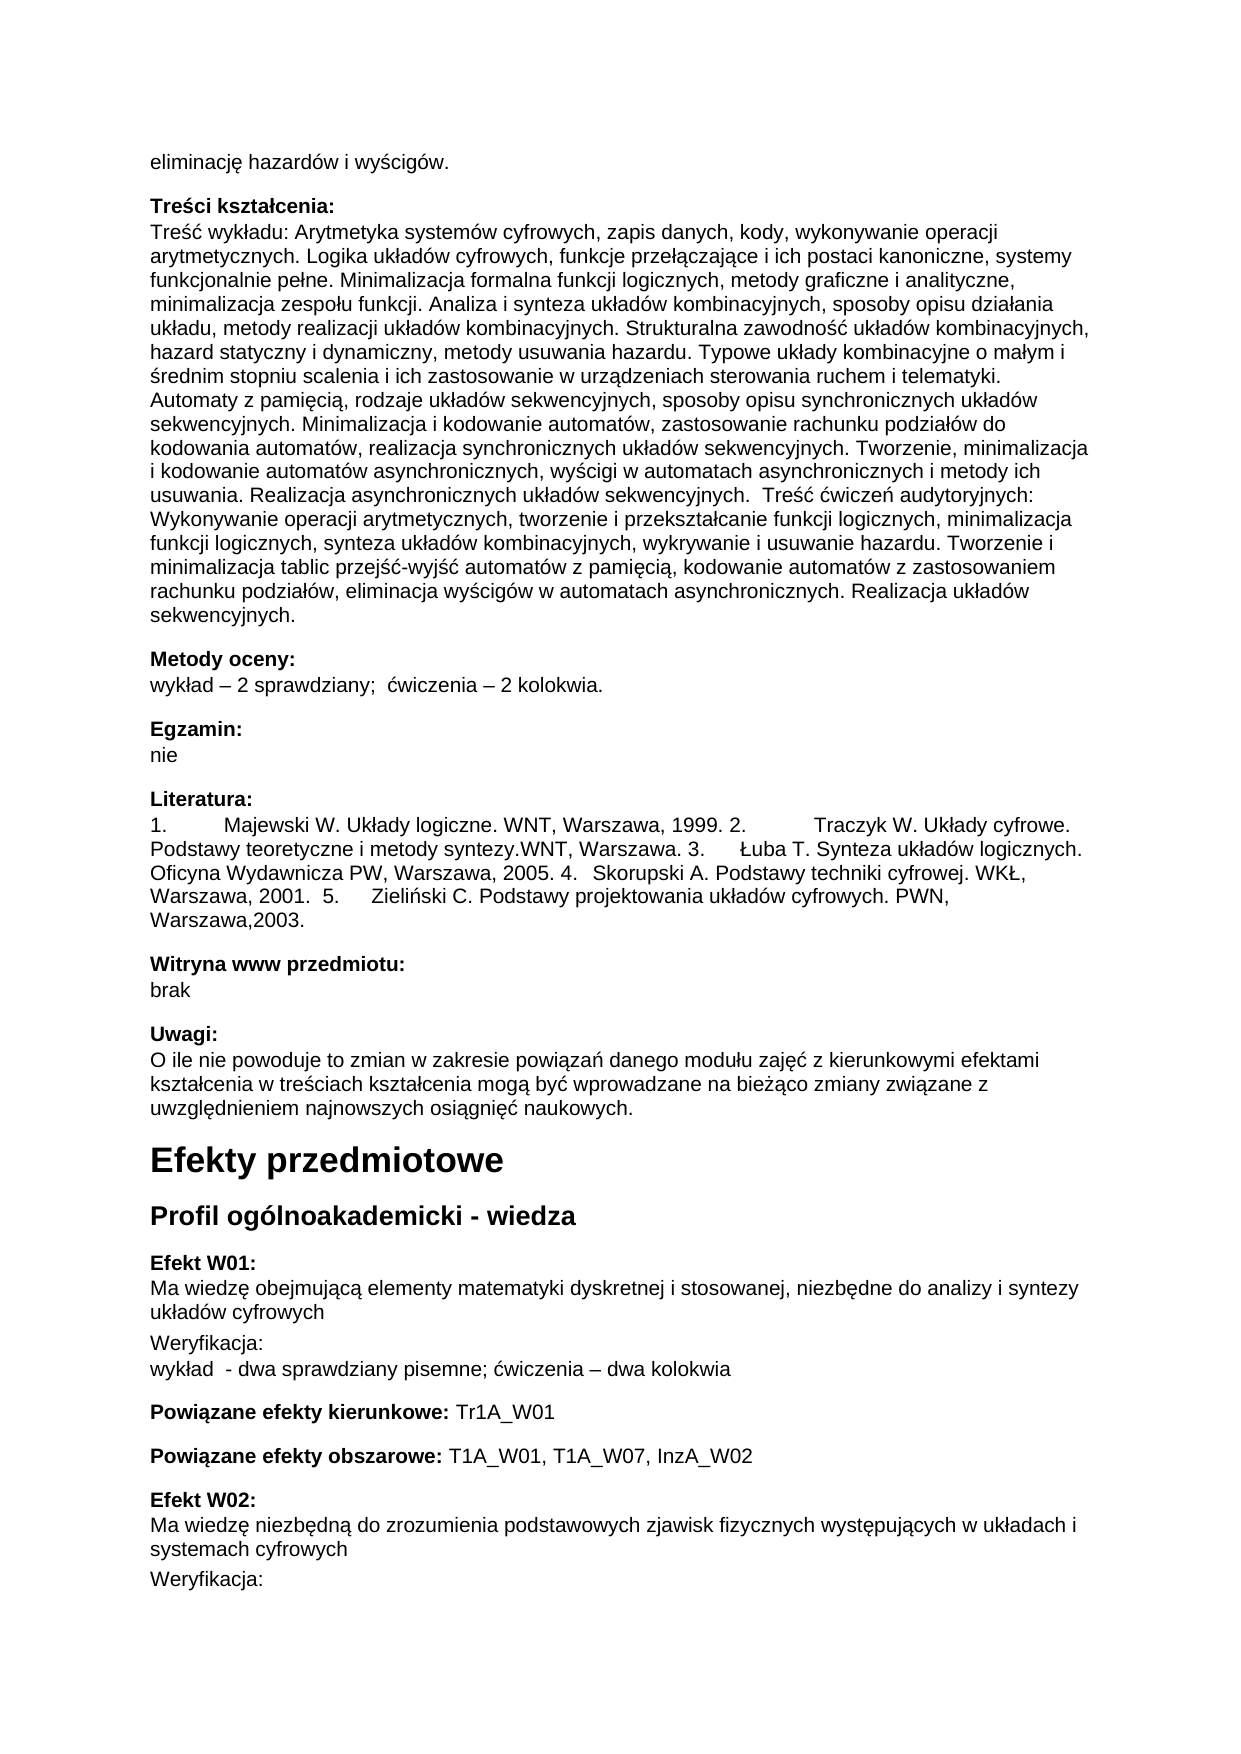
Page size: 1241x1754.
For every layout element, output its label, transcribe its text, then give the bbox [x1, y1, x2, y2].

text wykład - dwa sprawdziany pisemne; ćwiczenia – dwa kolokwia [150, 1356, 1090, 1380]
text Efekt W01: [150, 1251, 1090, 1275]
text Powiązane efekty kierunkowe: Tr1A_W01 [150, 1400, 1090, 1424]
text Metody oceny: [150, 647, 1090, 671]
text Treść wykładu: Arytmetyka systemów cyfrowych, zapis danych, kody, wykonywanie operacji arytmetycznych. Logika układów cyfrowych, funkcje przełączające i ich postaci kanoniczne, systemy funkcjonalnie pełne. Minimalizacja formalna funkcji logicznych, metody graficzne i analityczne, minimalizacja zespołu funkcji. Analiza i synteza układów kombinacyjnych, sposoby opisu działania układu, metody realizacji układów kombinacyjnych. Strukturalna zawodność układów kombinacyjnych, hazard statyczny i dynamiczny, metody usuwania hazardu. Typowe układy kombinacyjne o małym i średnim stopniu scalenia i ich zastosowanie w urządzeniach sterowania ruchem i telematyki. Automaty z pamięcią, rodzaje układów sekwencyjnych, sposoby opisu synchronicznych układów sekwencyjnych. Minimalizacja i kodowanie automatów, zastosowanie rachunku podziałów do kodowania automatów, realizacja synchronicznych układów sekwencyjnych. Tworzenie, minimalizacja i kodowanie automatów asynchronicznych, wyścigi w automatach asynchronicznych i metody ich usuwania. Realizacja asynchronicznych układów sekwencyjnych. Treść ćwiczeń audytoryjnych: Wykonywanie operacji arytmetycznych, tworzenie i przekształcanie funkcji logicznych, minimalizacja funkcji logicznych, synteza układów kombinacyjnych, wykrywanie i usuwanie hazardu. Tworzenie i minimalizacja tablic przejść-wyjść automatów z pamięcią, kodowanie automatów z zastosowaniem rachunku podziałów, eliminacja wyścigów w automatach asynchronicznych. Realizacja układów sekwencyjnych. [150, 220, 1090, 627]
text O ile nie powoduje to zmian w zakresie powiązań danego modułu zajęć z kierunkowymi efektami kształcenia w treściach kształcenia mogą być wprowadzane na bieżąco zmiany związane z uwzględnieniem najnowszych osiągnięć naukowych. [150, 1048, 1090, 1120]
text Ma wiedzę niezbędną do zrozumienia podstawowych zjawisk fizycznych występujących w układach i systemach cyfrowych [150, 1513, 1090, 1561]
text Weryfikacja: [150, 1330, 1090, 1354]
text wykład – 2 sprawdziany; ćwiczenia – 2 kolokwia. [150, 673, 1090, 697]
text Ma wiedzę obejmującą elementy matematyki dyskretnej i stosowanej, niezbędne do analizy i syntezy układów cyfrowych [150, 1276, 1090, 1324]
subtitle Efekty przedmiotowe [150, 1139, 1090, 1180]
text brak [150, 978, 1090, 1002]
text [150, 150, 1090, 174]
text Egzamin: [150, 717, 1090, 741]
text Powiązane efekty obszarowe: T1A_W01, T1A_W07, InzA_W02 [150, 1444, 1090, 1468]
text Efekt W02: [150, 1488, 1090, 1512]
text Literatura: [150, 786, 1090, 810]
text Witryna www przedmiotu: [150, 952, 1090, 976]
text Weryfikacja: [150, 1567, 1090, 1591]
text Uwagi: [150, 1022, 1090, 1046]
text 1. Majewski W. Układy logiczne. WNT, Warszawa, 1999. 2. Traczyk W. Układy cyfrowe. Podstawy teoretyczne i metody syntezy.WNT, Warszawa. 3. Łuba T. Synteza układów logicznych. Oficyna Wydawnicza PW, Warszawa, 2005. 4. Skorupski A. Podstawy techniki cyfrowej. WKŁ, Warszawa, 2001. 5. Zieliński C. Podstawy projektowania układów cyfrowych. PWN, Warszawa,2003. [150, 812, 1090, 932]
subtitle Profil ogólnoakademicki - wiedza [150, 1200, 1090, 1231]
text nie [150, 743, 1090, 767]
text Treści kształcenia: [150, 194, 1090, 218]
